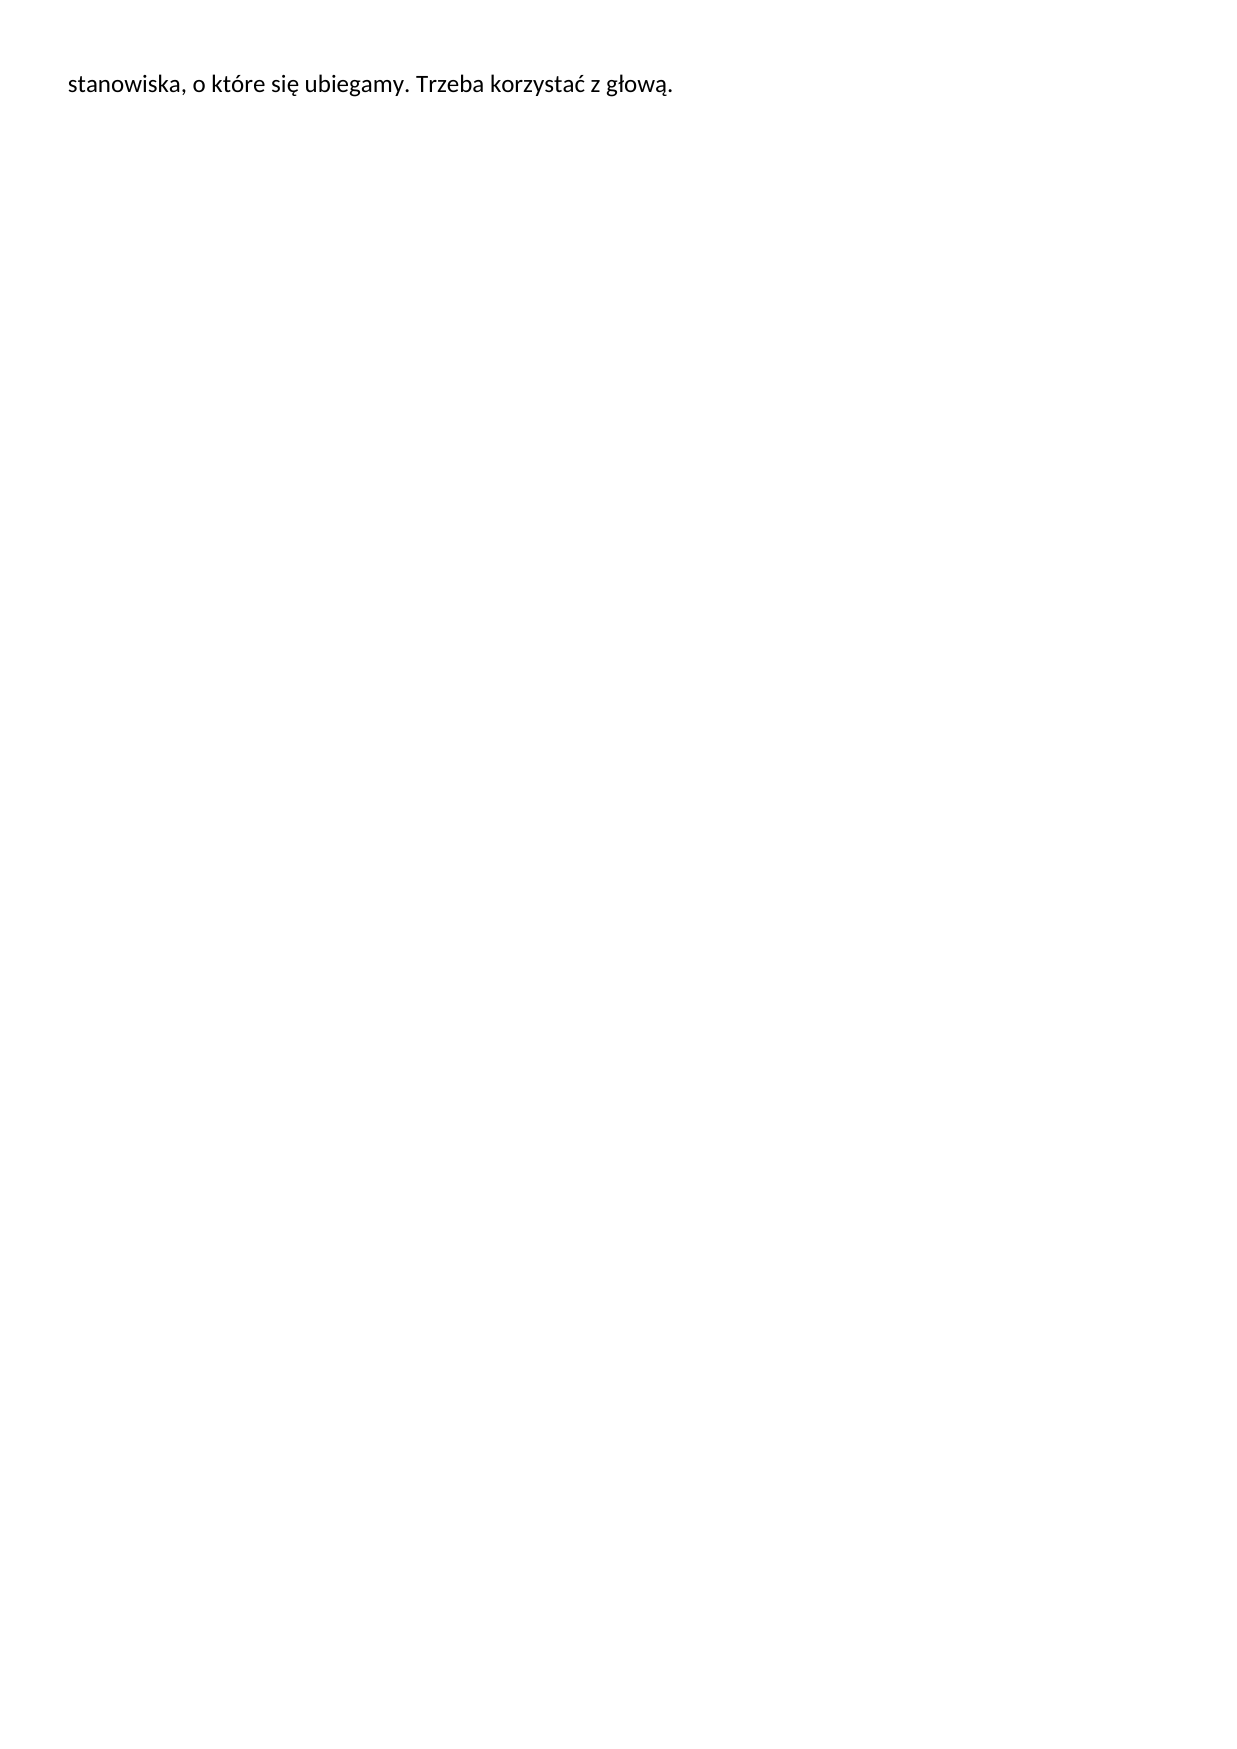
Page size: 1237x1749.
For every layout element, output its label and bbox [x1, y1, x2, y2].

text [68, 68, 1169, 98]
